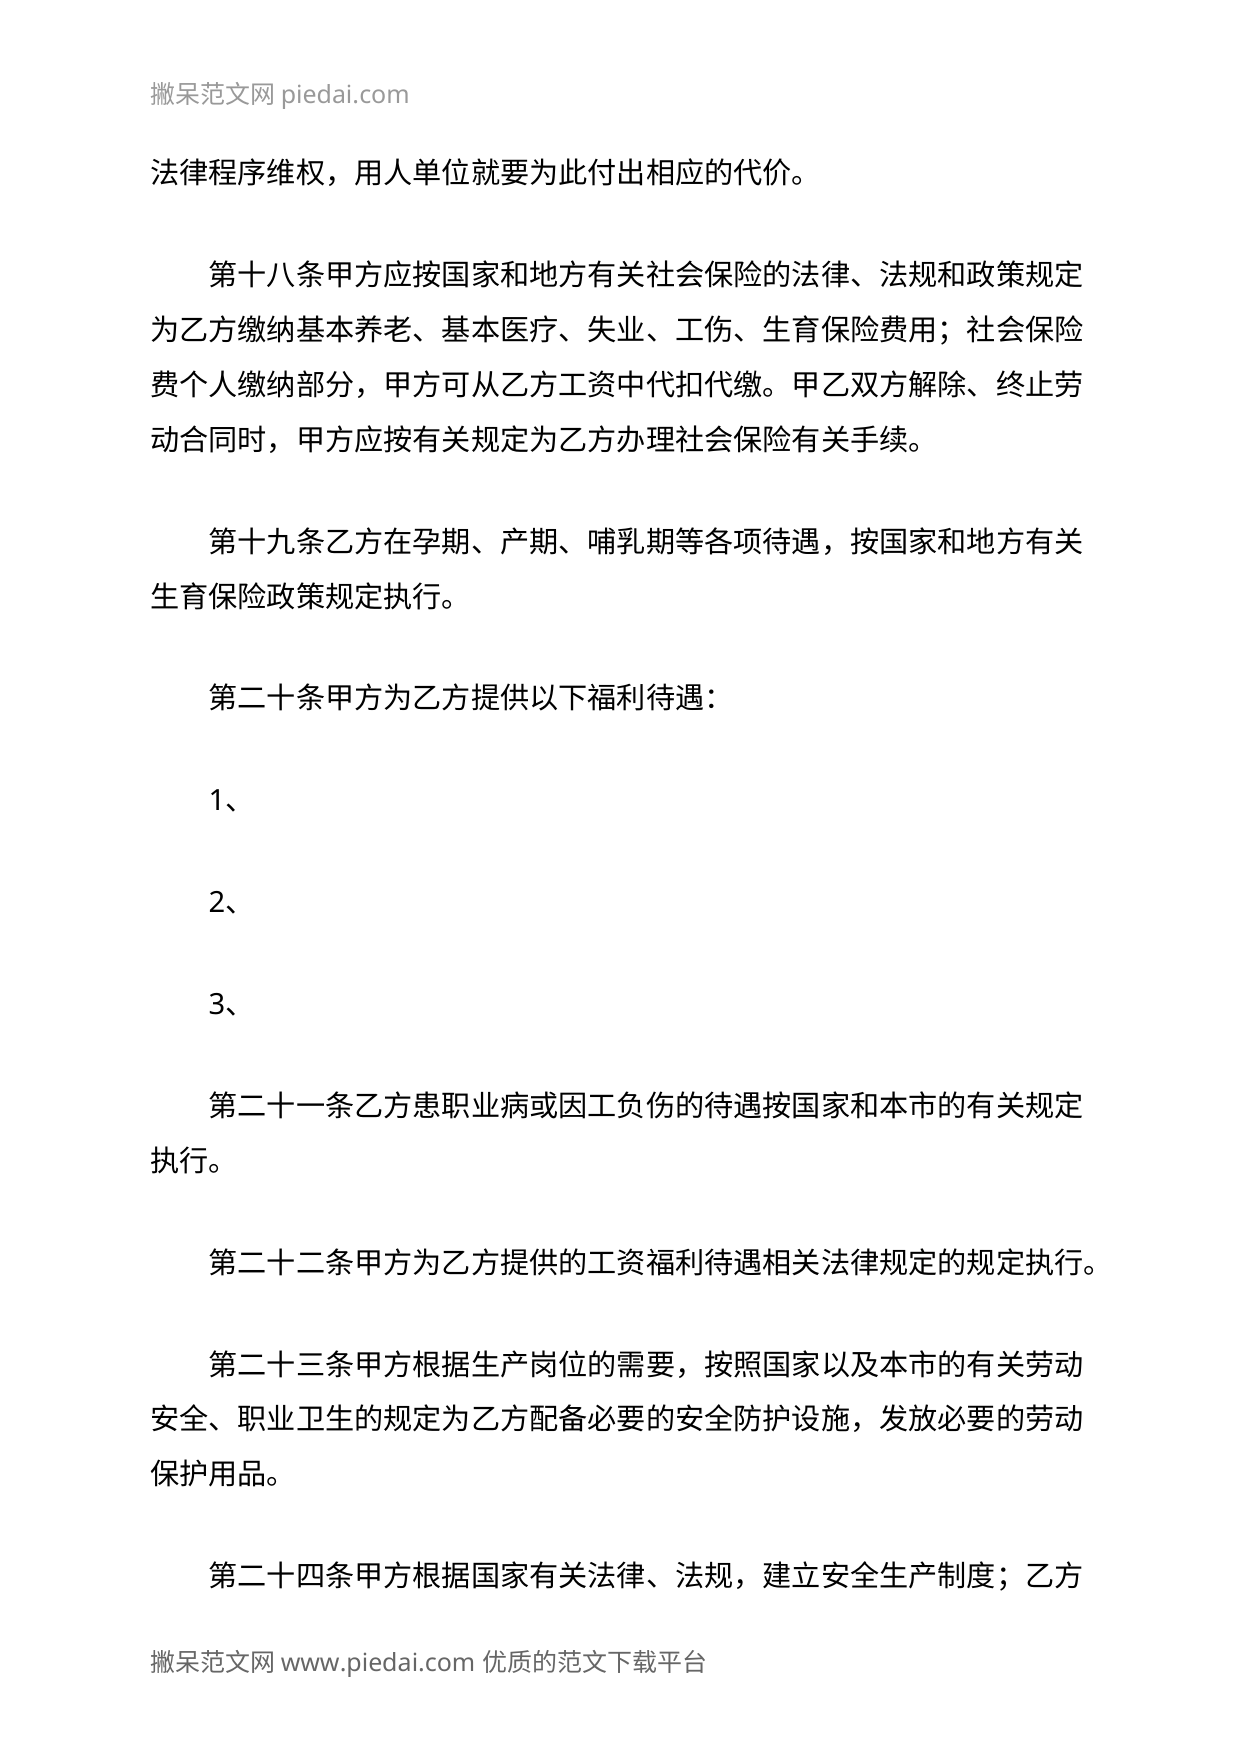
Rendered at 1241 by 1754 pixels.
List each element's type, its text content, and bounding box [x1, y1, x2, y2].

text 1、 [150, 777, 1090, 819]
text 第二十一条乙方患职业病或因工负伤的待遇按国家和本市的有关规定执行。 [150, 1083, 1090, 1180]
text 第十八条甲方应按国家和地方有关社会保险的法律、法规和政策规定为乙方缴纳基本养老、基本医疗、失业、工伤、生育保险费用；社会保险费个人缴纳部分，甲方可从乙方工资中代扣代缴。甲乙双方解除、终止劳动合同时，甲方应按有关规定为乙方办理社会保险有关手续。 [150, 252, 1090, 459]
text 2、 [150, 879, 1090, 921]
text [150, 1553, 1090, 1595]
text 3、 [150, 981, 1090, 1023]
text 第二十二条甲方为乙方提供的工资福利待遇相关法律规定的规定执行。 [150, 1239, 1090, 1282]
text 第十九条乙方在孕期、产期、哺乳期等各项待遇，按国家和地方有关生育保险政策规定执行。 [150, 518, 1090, 615]
text 第二十条甲方为乙方提供以下福利待遇： [150, 675, 1090, 717]
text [150, 150, 1090, 192]
text 第二十三条甲方根据生产岗位的需要，按照国家以及本市的有关劳动安全、职业卫生的规定为乙方配备必要的安全防护设施，发放必要的劳动保护用品。 [150, 1341, 1090, 1493]
